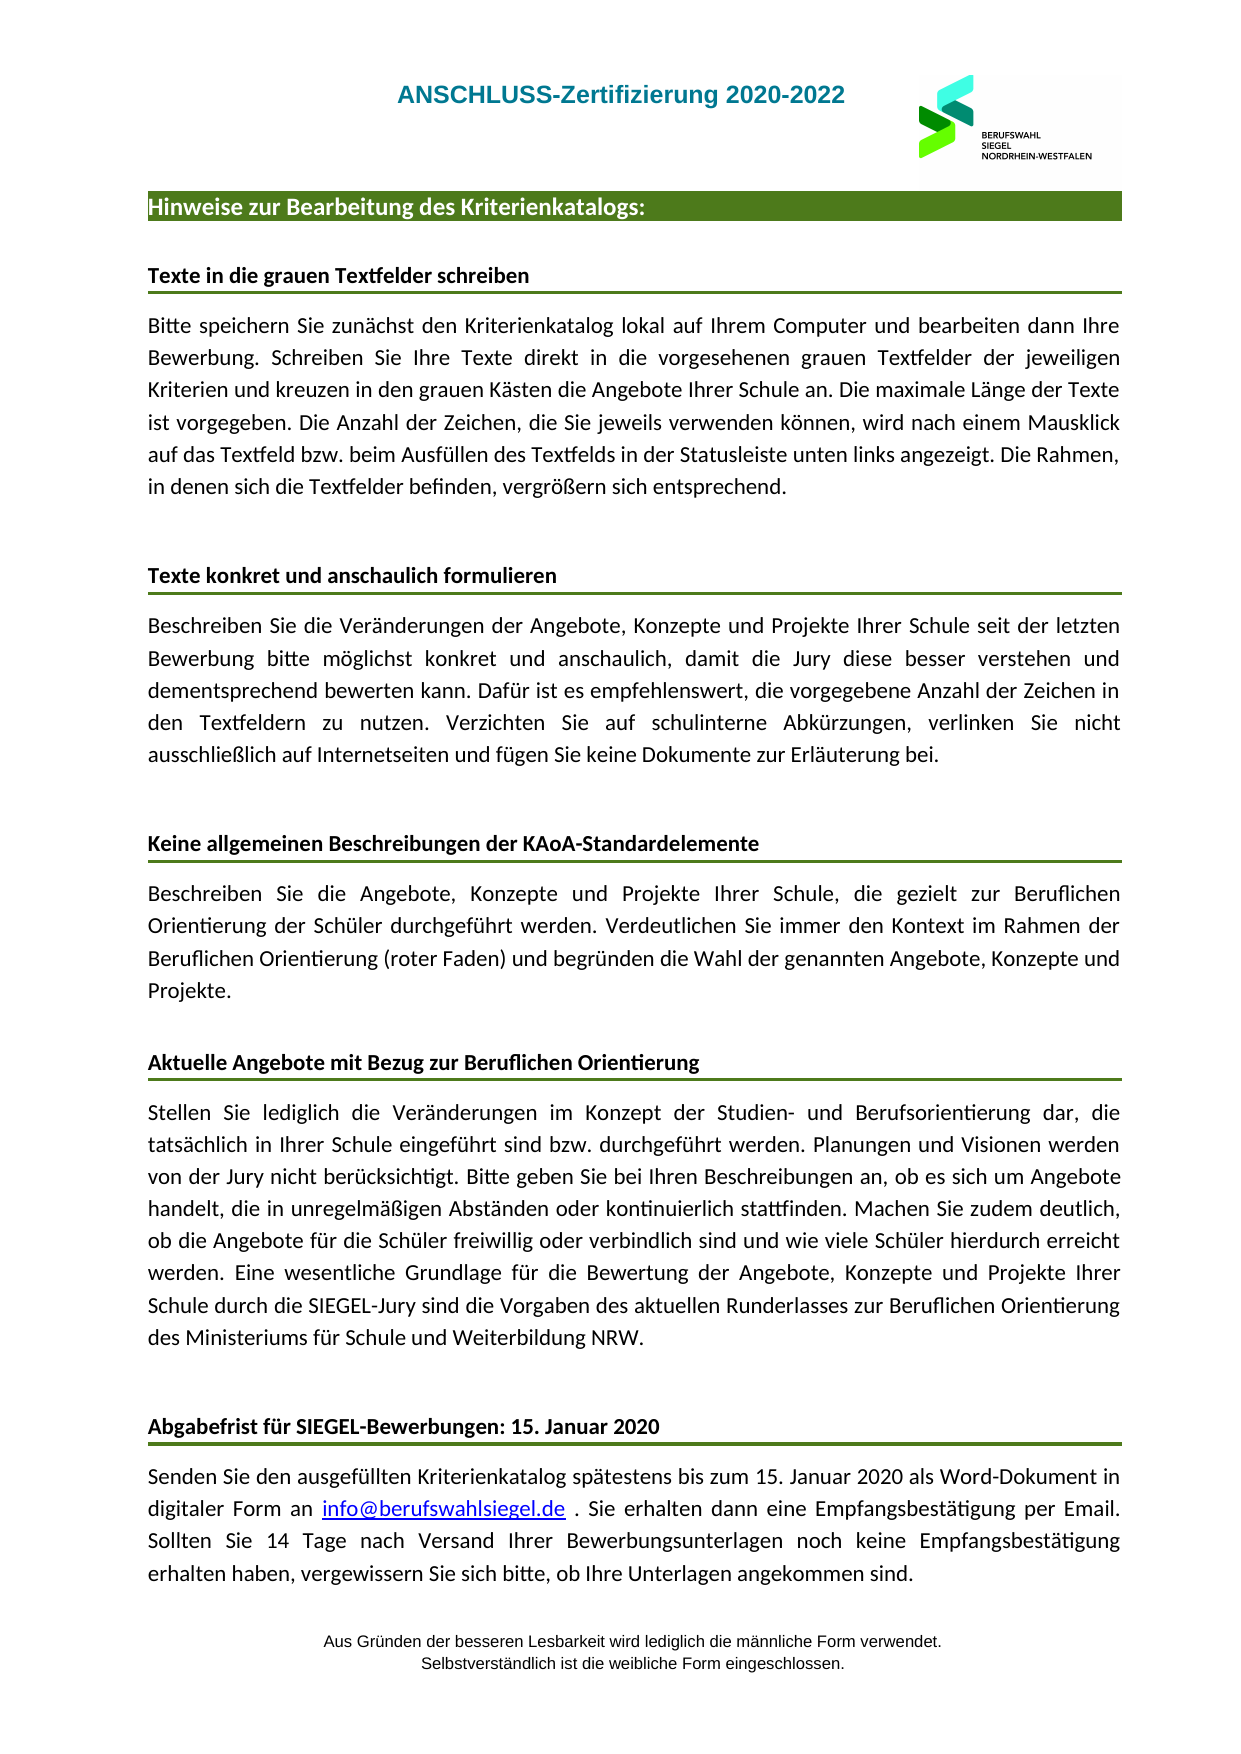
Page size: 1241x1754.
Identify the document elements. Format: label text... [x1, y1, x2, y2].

text Beschreiben Sie die Veränderungen der Angebote, Konzepte und Projekte Ihrer Schule seit der letzten Bewerbung bitte möglichst konkret und anschaulich, damit die Jury diese besser verstehen und dementsprechend bewerten kann. Dafür ist es empfehlenswert, die vorgegebene Anzahl der Zeichen in den Textfeldern zu nutzen. Verzichten Sie auf schulinterne Abkürzungen, verlinken Sie nicht ausschließlich auf Internetseiten und fügen Sie keine Dokumente zur Erläuterung bei. [148, 611, 1122, 768]
text Stellen Sie lediglich die Veränderungen im Konzept der Studien- und Berufsorientierung dar, die tatsächlich in Ihrer Schule eingeführt sind bzw. durchgeführt werden. Planungen und Visionen werden von der Jury nicht berücksichtigt. Bitte geben Sie bei Ihren Beschreibungen an, ob es sich um Angebote handelt, die in unregelmäßigen Abständen oder kontinuierlich stattfinden. Machen Sie zudem deutlich, ob die Angebote für die Schüler freiwillig oder verbindlich sind und wie viele Schüler hierdurch erreicht werden. Eine wesentliche Grundlage für die Bewertung der Angebote, Konzepte und Projekte Ihrer Schule durch die SIEGEL-Jury sind die Vorgaben des aktuellen Runderlasses zur Beruflichen Orientierung des Ministeriums für Schule und Weiterbildung NRW. [148, 1098, 1122, 1351]
text Bitte speichern Sie zunächst den Kriterienkatalog lokal auf Ihrem Computer und bearbeiten dann Ihre Bewerbung. Schreiben Sie Ihre Texte direkt in die vorgesehenen grauen Textfelder der jeweiligen Kriterien und kreuzen in den grauen Kästen die Angebote Ihrer Schule an. Die maximale Länge der Texte ist vorgegeben. Die Anzahl der Zeichen, die Sie jeweils verwenden können, wird nach einem Mausklick auf das Textfeld bzw. beim Ausfüllen des Textfelds in der Statusleiste unten links angezeigt. Die Rahmen, in denen sich die Textfelder befinden, vergrößern sich entsprechend. [148, 311, 1122, 500]
picture [919, 75, 1123, 191]
text Texte konkret und anschaulich formulieren [148, 562, 1122, 592]
text Texte in die grauen Textfelder schreiben [148, 261, 1122, 291]
text Aktuelle Angebote mit Bezug zur Beruflichen Orientierung [148, 1048, 1122, 1078]
text Beschreiben Sie die Angebote, Konzepte und Projekte Ihrer Schule, die gezielt zur Beruflichen Orientierung der Schüler durchgeführt werden. Verdeutlichen Sie immer den Kontext im Rahmen der Beruflichen Orientierung (roter Faden) und begründen die Wahl der genannten Angebote, Konzepte und Projekte. [148, 879, 1122, 1032]
text Hinweise zur Bearbeitung des Kriterienkatalogs: [148, 191, 1122, 221]
text Senden Sie den ausgefüllten Kriterienkatalog spätestens bis zum 15. Januar 2020 als Word-Dokument in digitaler Form an info@berufswahlsiegel.de . Sie erhalten dann eine Empfangsbestätigung per Email. Sollten Sie 14 Tage nach Versand Ihrer Bewerbungsunterlagen noch keine Empfangsbestätigung erhalten haben, vergewissern Sie sich bitte, ob Ihre Unterlagen angekommen sind. [148, 1462, 1122, 1587]
text Abgabefrist für SIEGEL-Bewerbungen: 15. Januar 2020 [148, 1412, 1122, 1442]
text Keine allgemeinen Beschreibungen der KAoA-Standardelemente [148, 829, 1122, 860]
